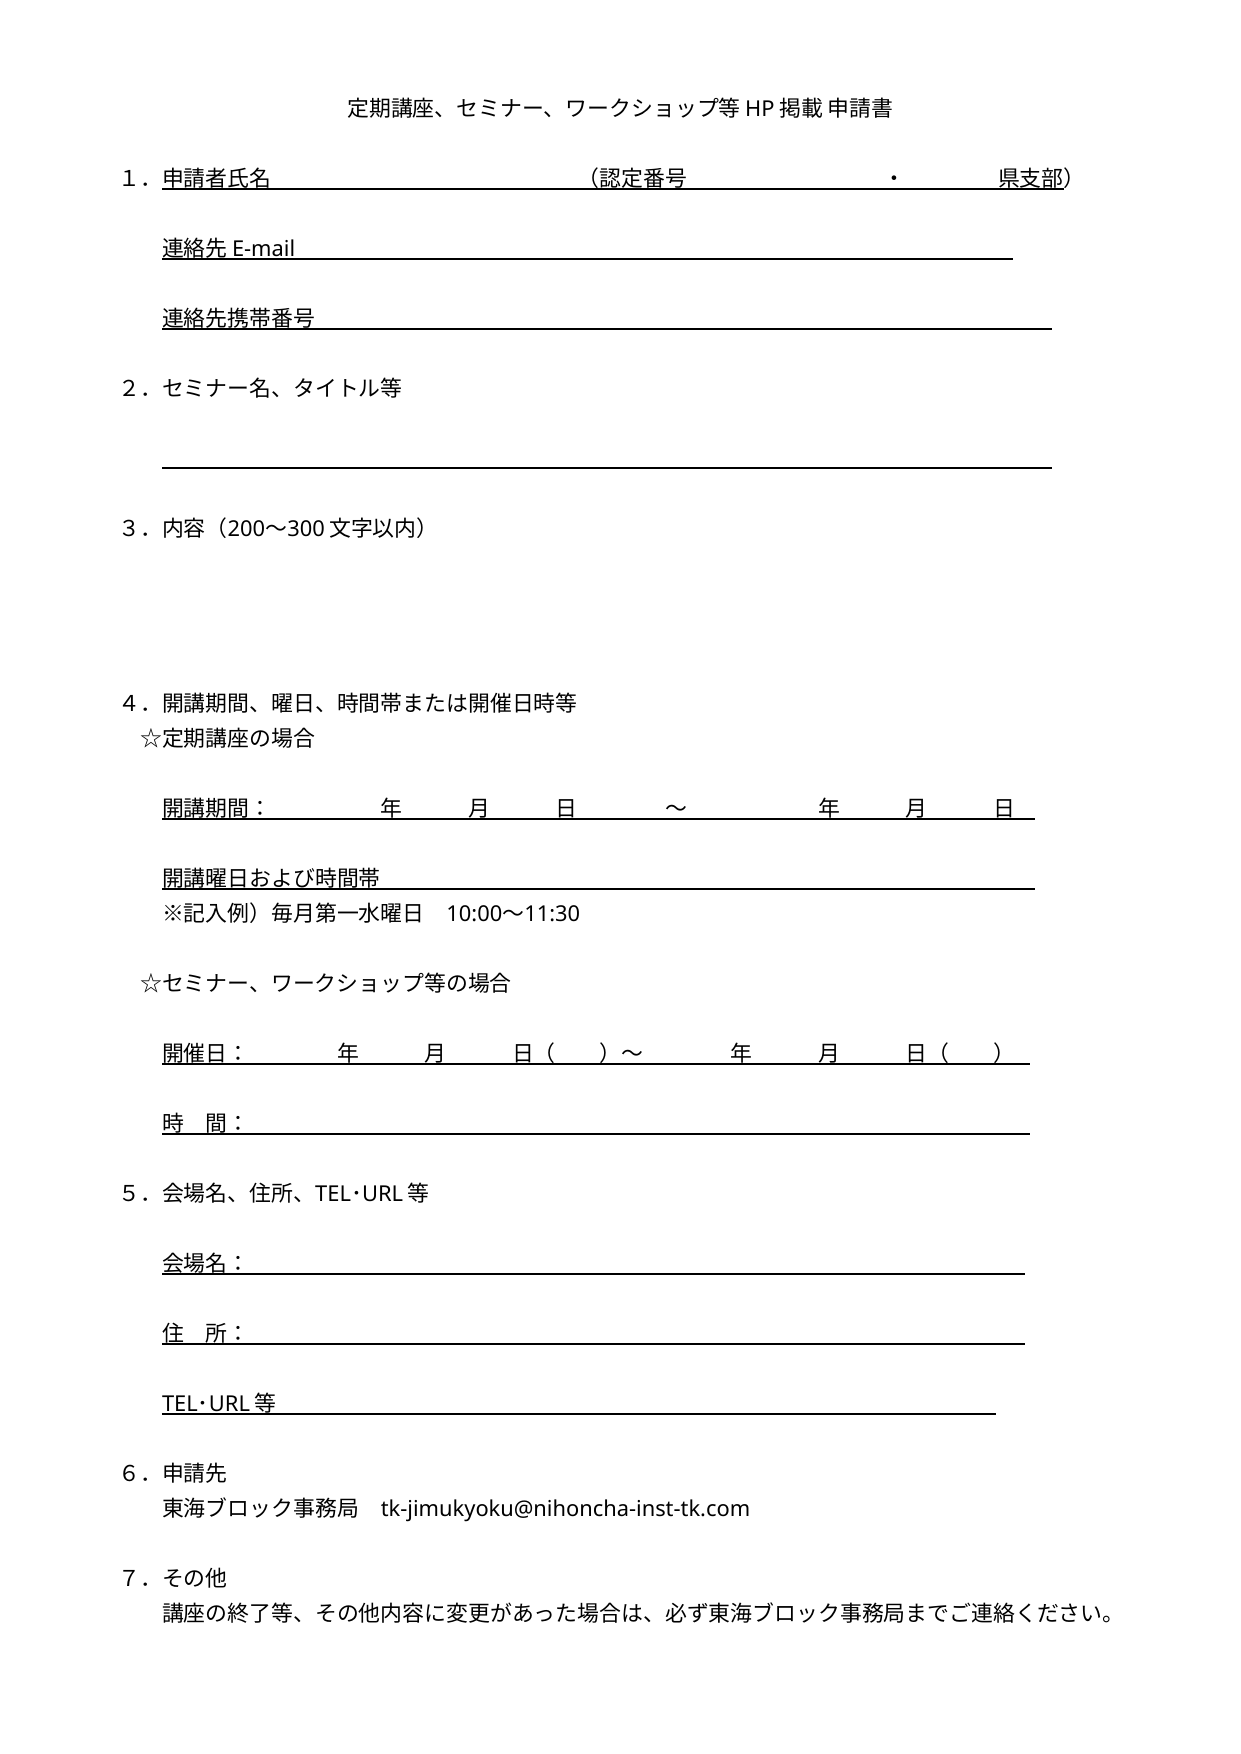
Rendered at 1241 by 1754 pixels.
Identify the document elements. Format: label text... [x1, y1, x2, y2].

text ４．開講期間、曜日、時間帯または開催日時等 [118, 684, 1122, 719]
text ６．申請先 [118, 1454, 1122, 1489]
text 開講期間： 年 月 日 ～ 年 月 日 [118, 789, 1122, 824]
text 東海ブロック事務局 tk-jimukyoku@nihoncha-inst-tk.com [118, 1489, 1122, 1524]
text ２．セミナー名、タイトル等 [118, 369, 1122, 404]
text ※記入例）毎月第一水曜日 10:00～11:30 [118, 894, 1122, 929]
text １．申請者氏名 （認定番号 ・ 県支部） [118, 159, 1122, 194]
text 会場名： [118, 1244, 1122, 1279]
text ☆セミナー、ワークショップ等の場合 [118, 964, 1122, 999]
text 連絡先携帯番号 [118, 299, 1122, 334]
text 定期講座、セミナー、ワークショップ等HP掲載 申請書 [118, 89, 1122, 124]
text ３．内容（200～300文字以内） [118, 509, 1122, 544]
text 開催日： 年 月 日（ ）～ 年 月 日（ ） [118, 1034, 1122, 1069]
text 講座の終了等、その他内容に変更があった場合は、必ず東海ブロック事務局までご連絡ください。 [118, 1594, 1122, 1629]
text ☆定期講座の場合 [118, 719, 1122, 754]
text 住 所： [118, 1314, 1122, 1349]
text TEL･URL等 [118, 1384, 1122, 1419]
text 時 間： [118, 1104, 1122, 1139]
text 連絡先E-mail [118, 229, 1122, 264]
text ５．会場名、住所、TEL･URL等 [118, 1174, 1122, 1209]
text ７．その他 [118, 1559, 1122, 1594]
text 開講曜日および時間帯 [118, 859, 1122, 894]
